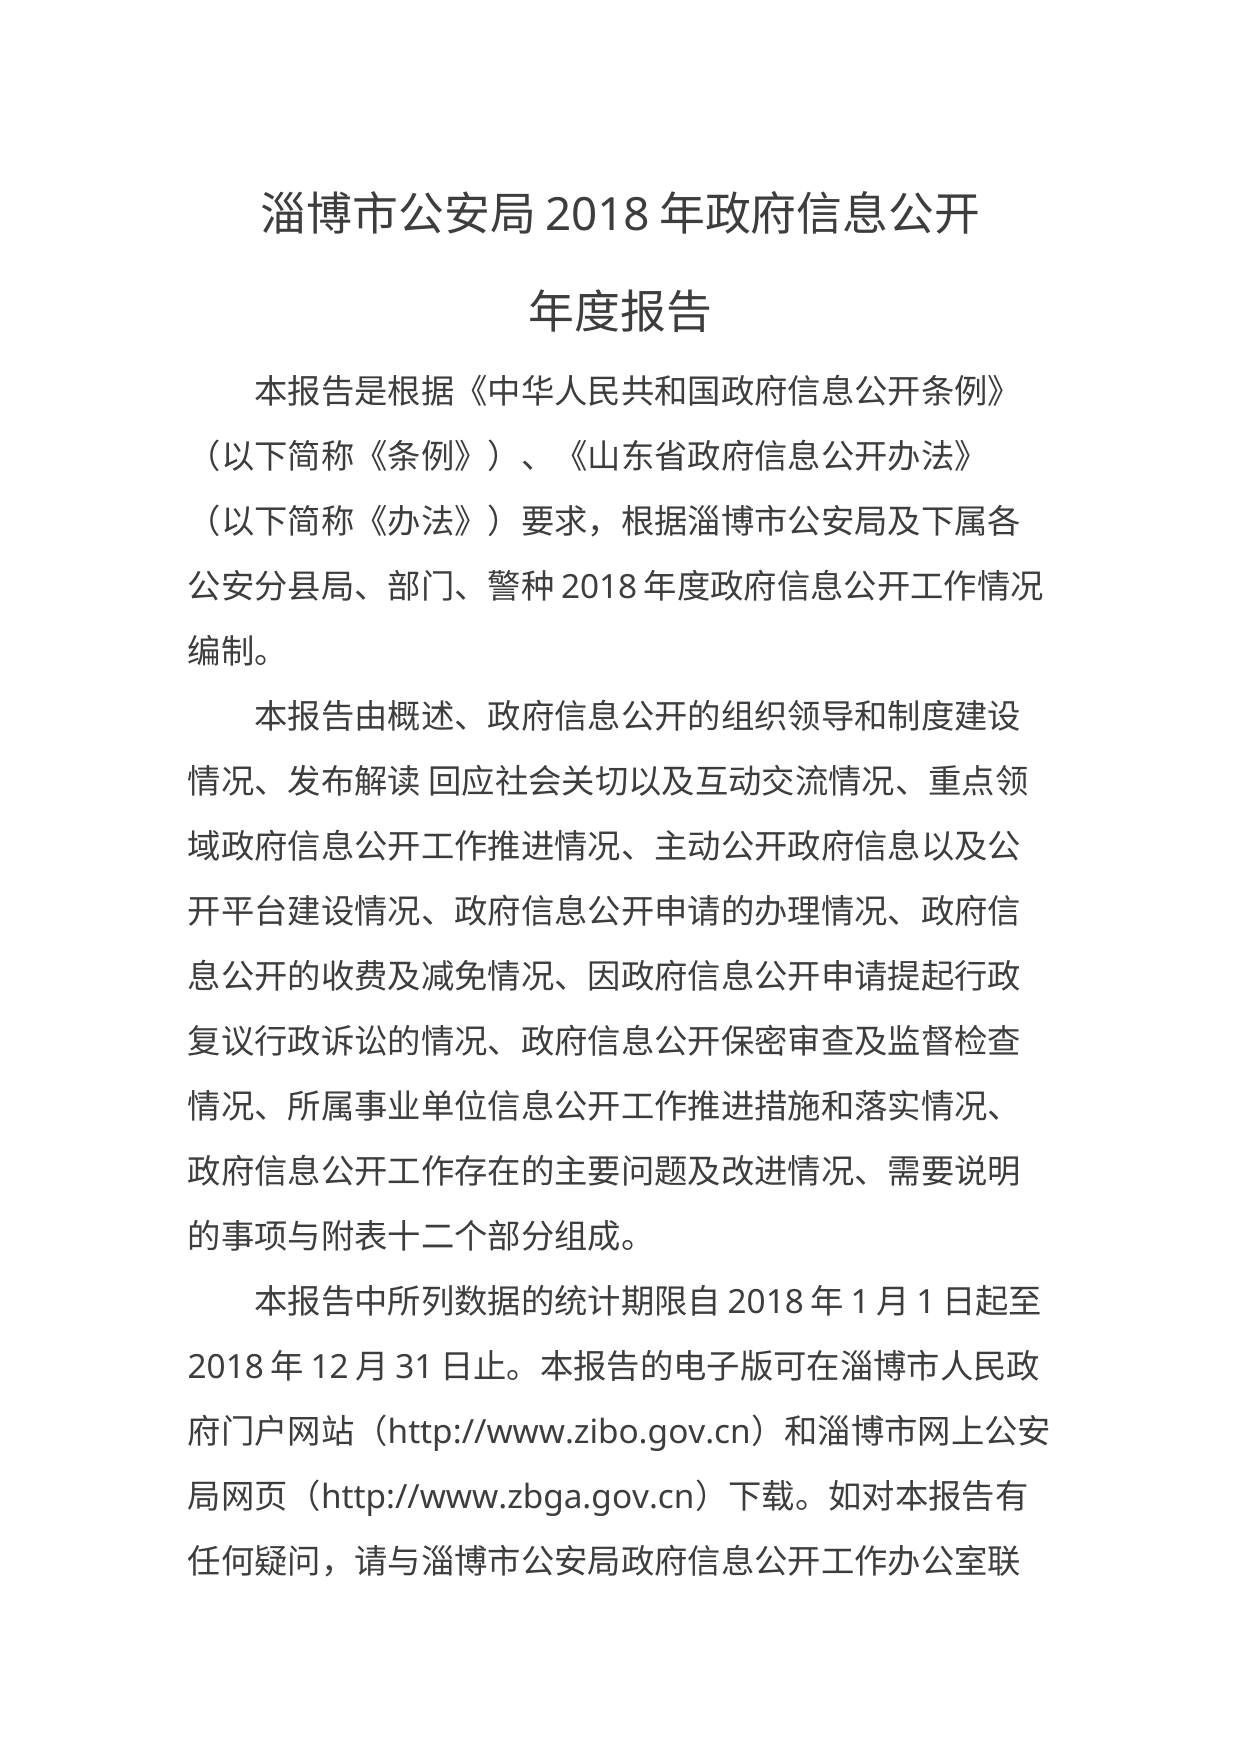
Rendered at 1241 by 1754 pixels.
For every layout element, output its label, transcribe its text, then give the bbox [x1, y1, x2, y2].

text 本报告是根据《中华人民共和国政府信息公开条例》（以下简称《条例》）、《山东省政府信息公开办法》（以下简称《办法》）要求，根据淄博市公安局及下属各公安分县局、部门、警种2018年度政府信息公开工作情况编制。 [187, 357, 1053, 682]
text 本报告由概述、政府信息公开的组织领导和制度建设情况、发布解读 回应社会关切以及互动交流情况、重点领域政府信息公开工作推进情况、主动公开政府信息以及公开平台建设情况、政府信息公开申请的办理情况、政府信息公开的收费及减免情况、因政府信息公开申请提起行政复议行政诉讼的情况、政府信息公开保密审查及监督检查情况、所属事业单位信息公开工作推进措施和落实情况、政府信息公开工作存在的主要问题及改进情况、需要说明的事项与附表十二个部分组成。 [187, 682, 1053, 1267]
text 年度报告 [187, 259, 1053, 357]
text 淄博市公安局2018年政府信息公开 [187, 162, 1053, 259]
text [187, 1267, 1053, 1592]
